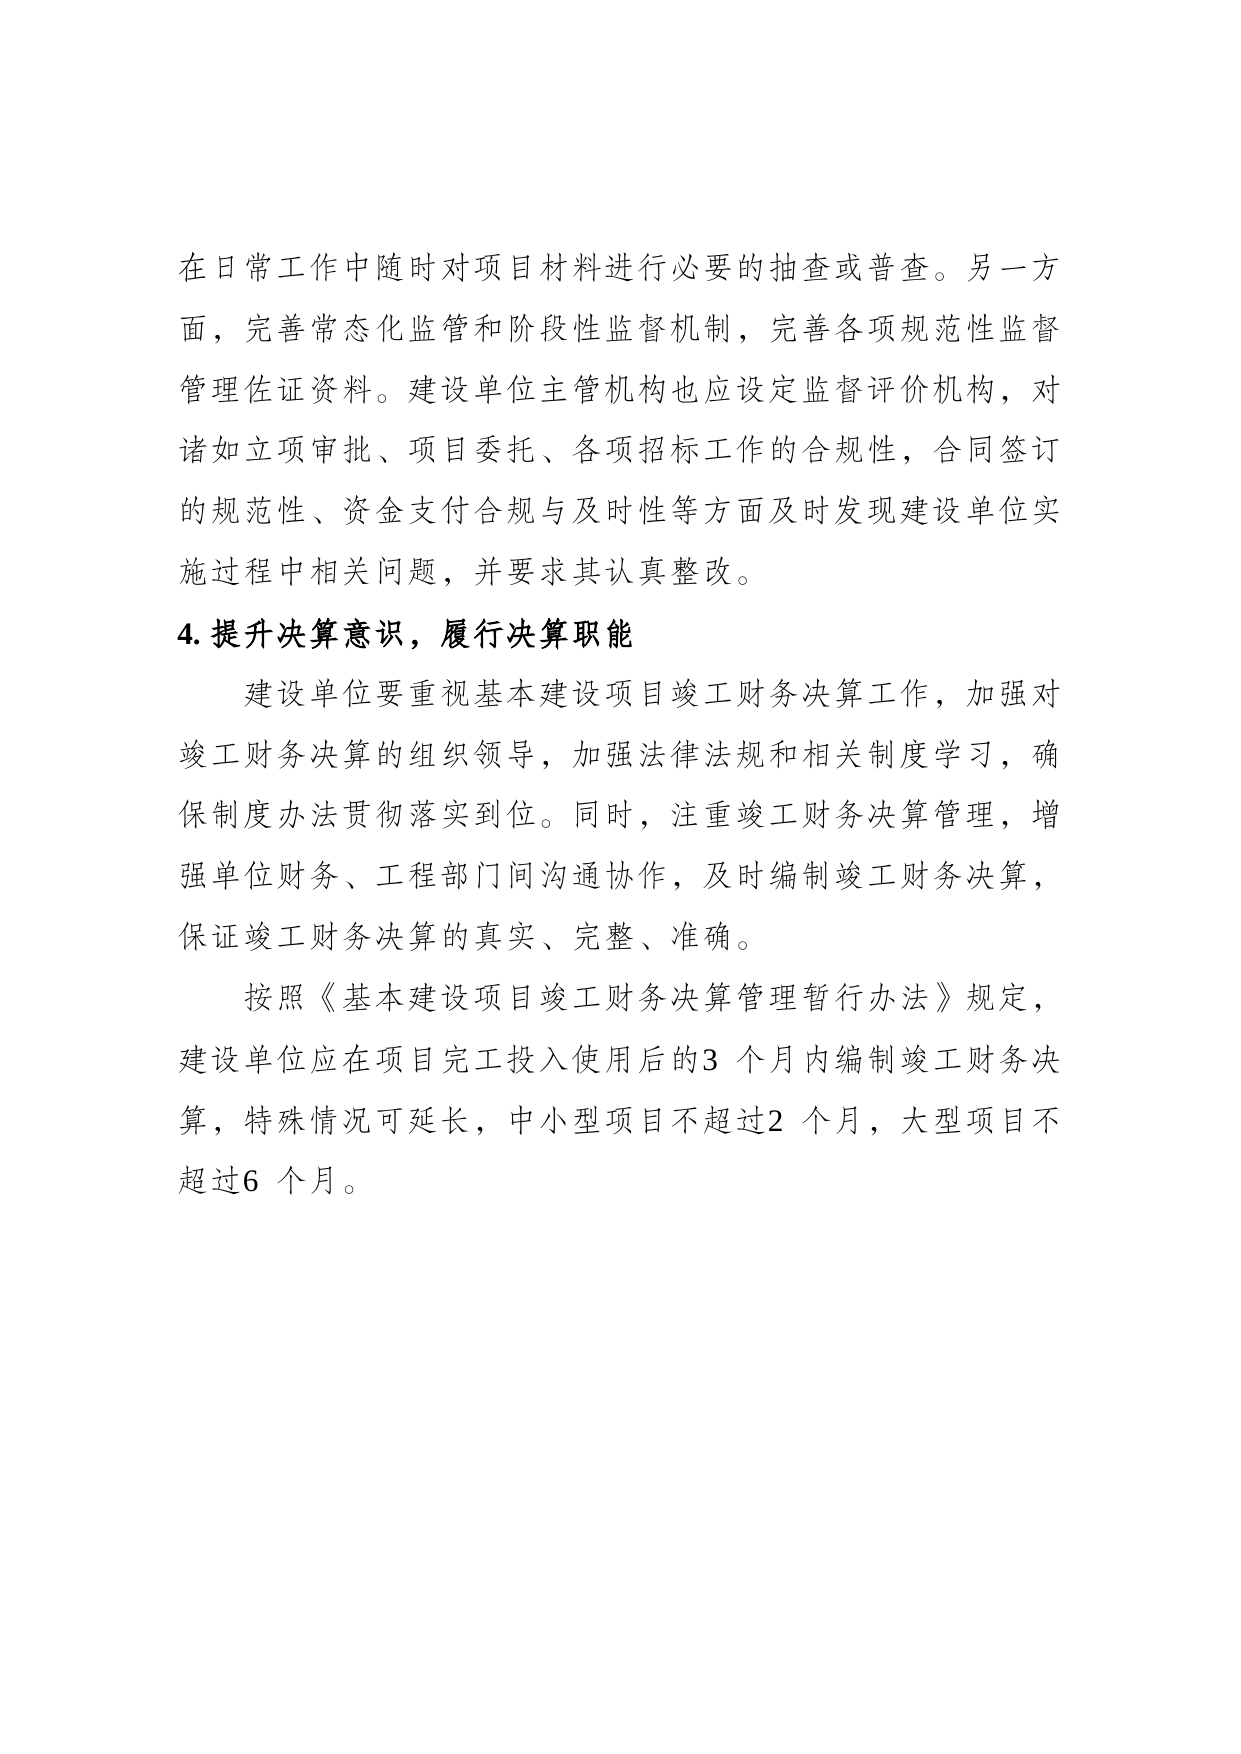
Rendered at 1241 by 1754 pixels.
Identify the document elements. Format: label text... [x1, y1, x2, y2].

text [177, 238, 1063, 603]
text 按照《基本建设项目竣工财务决算管理暂行办法》规定，建设单位应在项目完工投入使用后的3个月内编制竣工财务决算，特殊情况可延长，中小型项目不超过2个月，大型项目不超过6个月。 [177, 968, 1063, 1212]
list 4.提升决算意识，履行决算职能 [177, 603, 1063, 664]
list 建设单位要重视基本建设项目竣工财务决算工作，加强对竣工财务决算的组织领导，加强法律法规和相关制度学习，确保制度办法贯彻落实到位。同时，注重竣工财务决算管理，增强单位财务、工程部门间沟通协作，及时编制竣工财务决算，保证竣工财务决算的真实、完整、准确。 [177, 664, 1063, 968]
